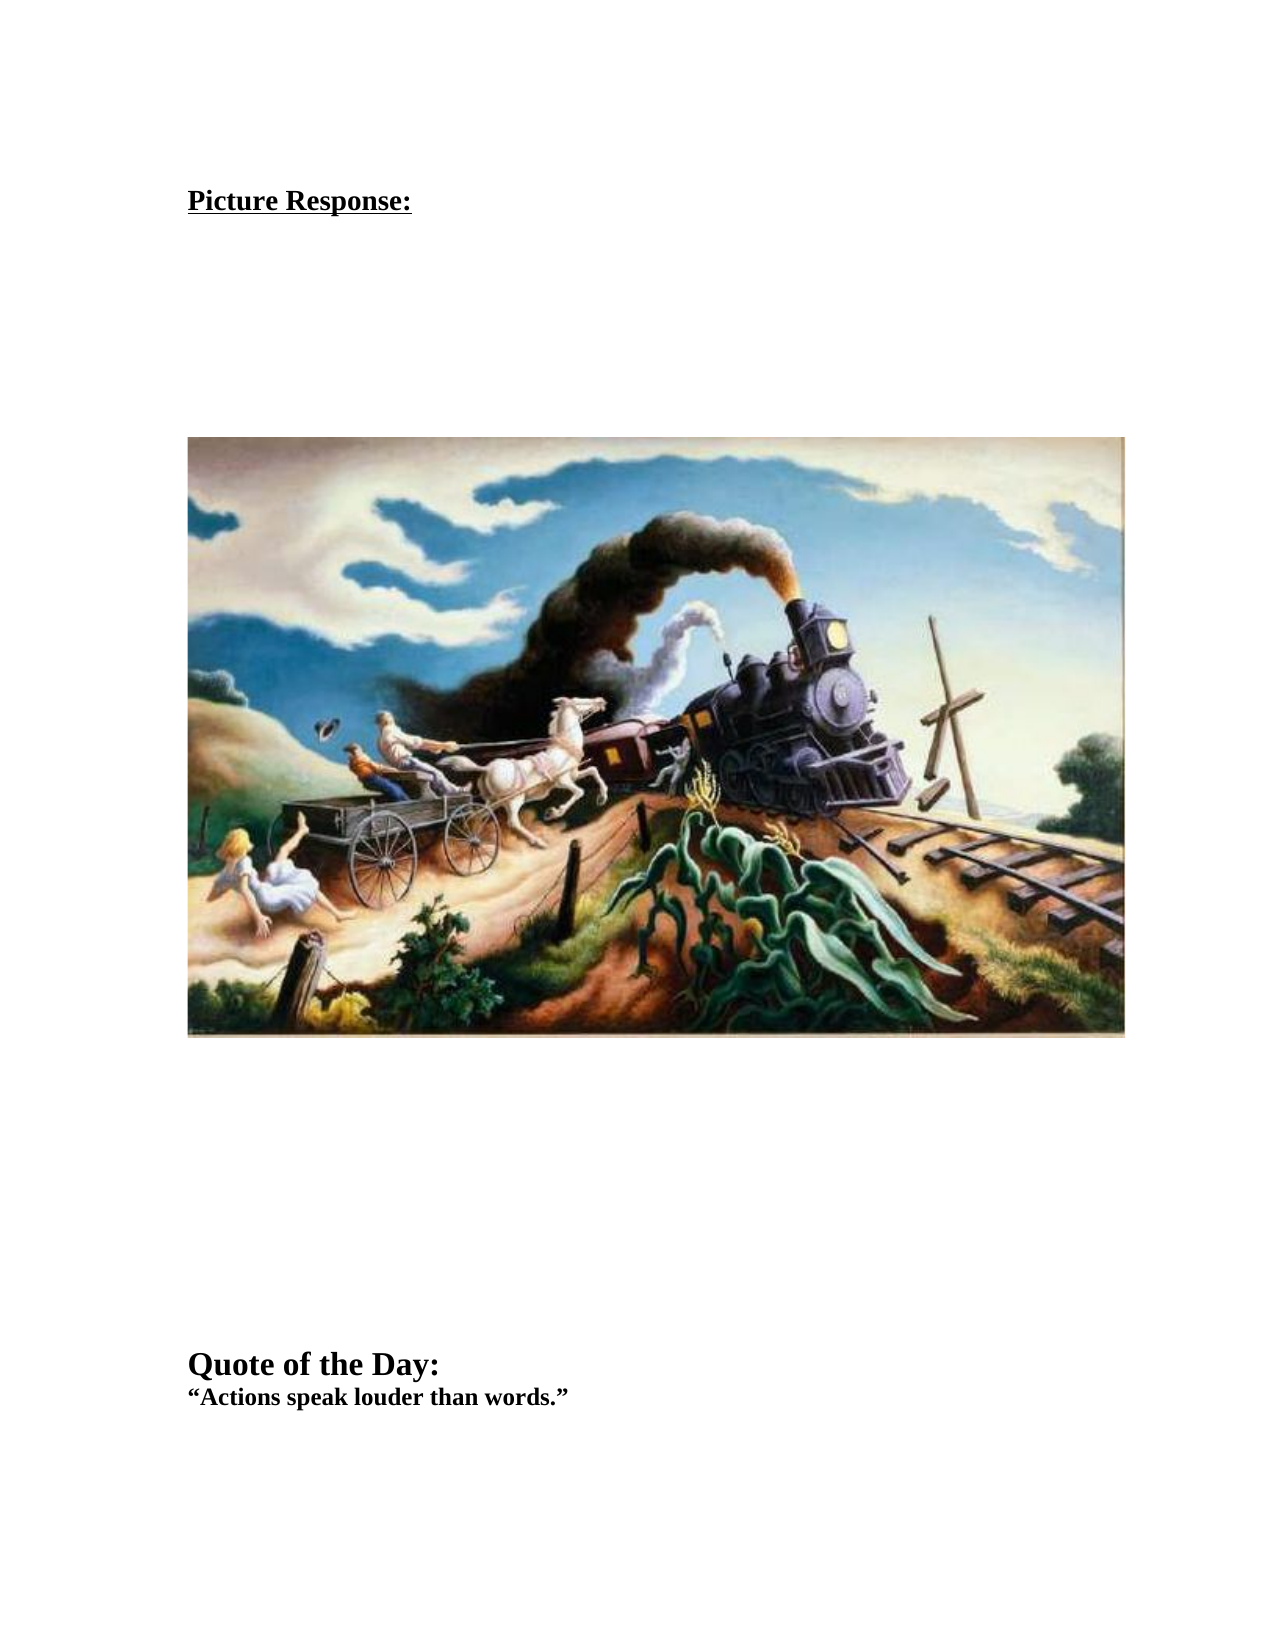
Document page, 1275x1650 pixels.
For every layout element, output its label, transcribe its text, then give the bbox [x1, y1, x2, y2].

picture [187, 437, 1125, 1038]
text Quote of the Day: [187, 1344, 1087, 1382]
text Picture Response: [187, 183, 1087, 217]
text “Actions speak louder than words.” [187, 1382, 1087, 1411]
